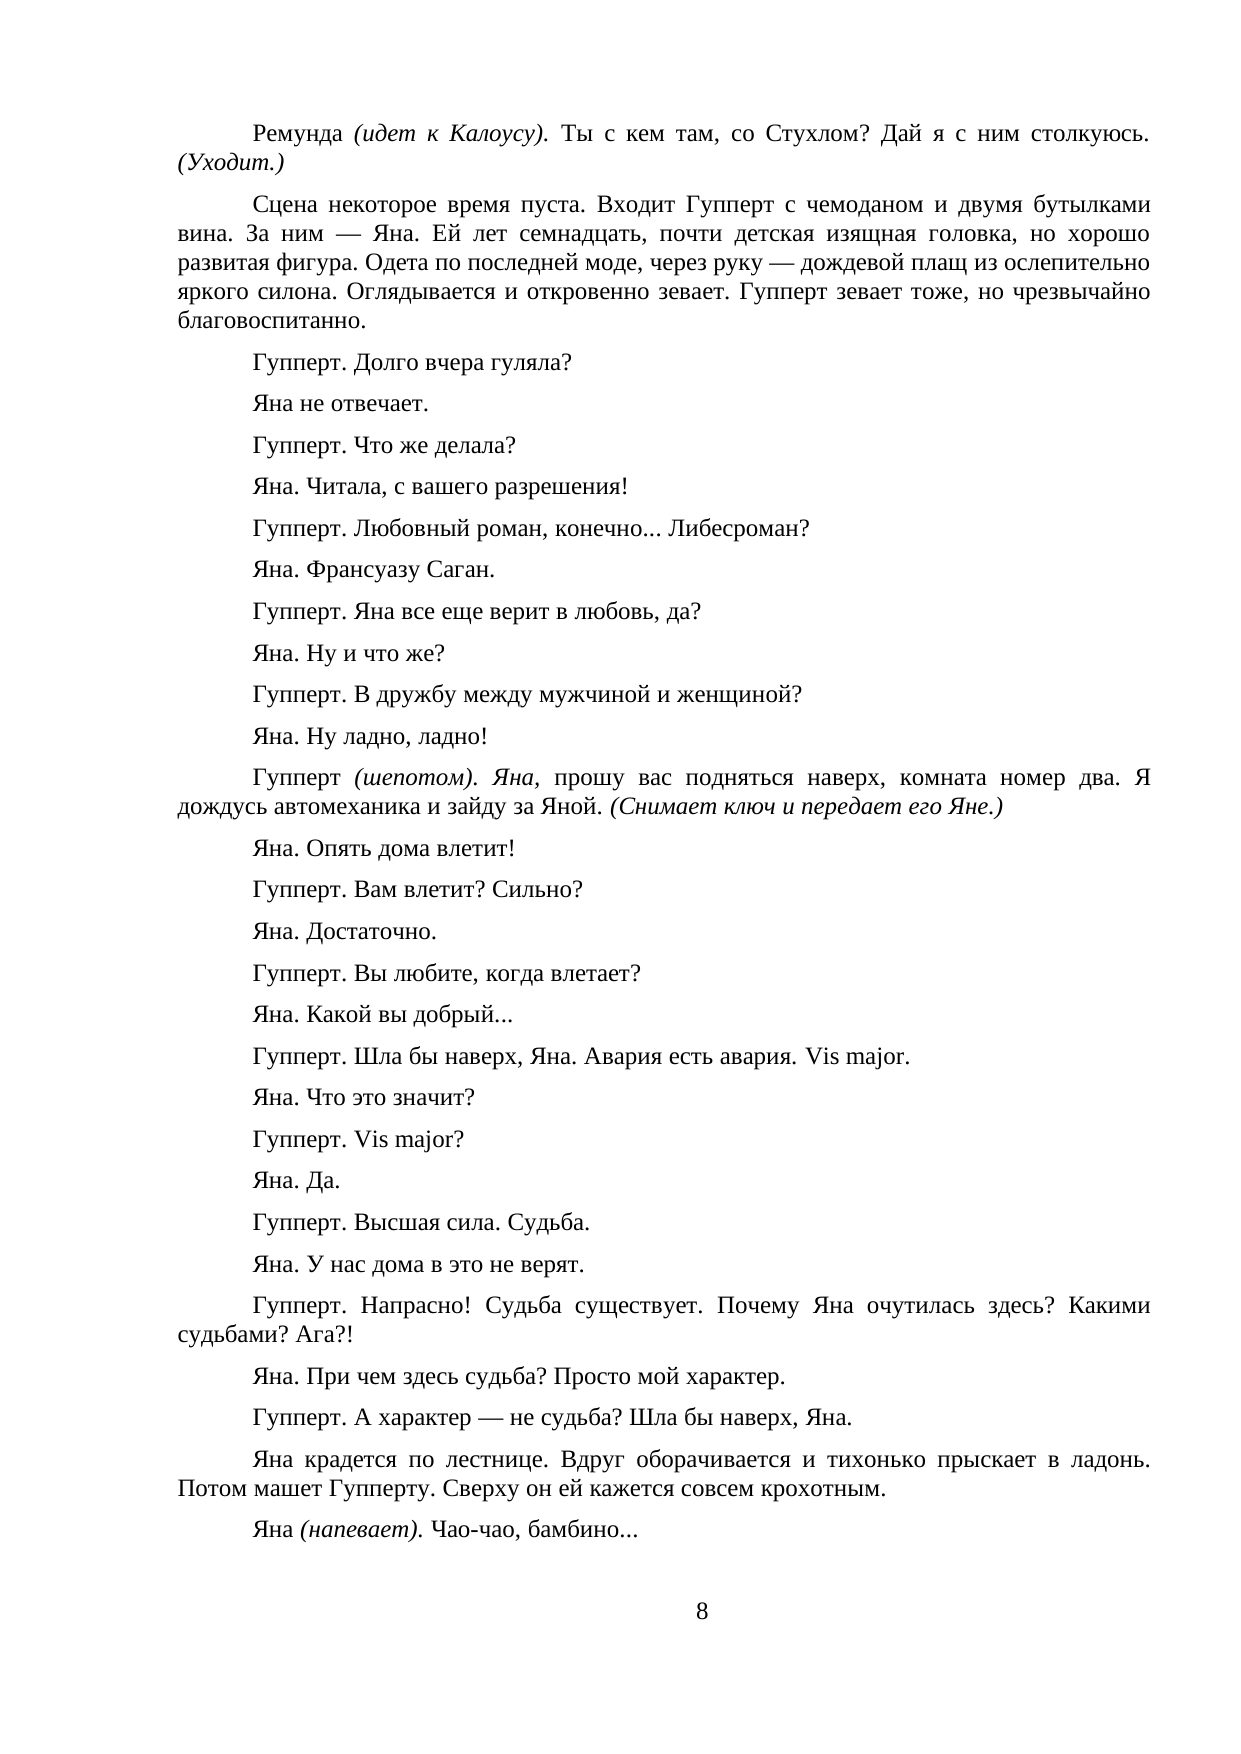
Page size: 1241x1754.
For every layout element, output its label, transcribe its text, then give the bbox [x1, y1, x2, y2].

text Яна. Опять дома влетит! [177, 833, 1152, 862]
text Гупперт. Vis major? [177, 1124, 1152, 1153]
text Яна. Ну и что же? [177, 637, 1152, 667]
text Сцена некоторое время пуста. Входит Гупперт с чемоданом и двумя бутылками вина. За ним — Яна. Ей лет семнадцать, почти детская изящная головка, но хорошо развитая фигура. Одета по последней моде, через руку — дождевой плащ из ослепительно яркого силона. Оглядывается и откровенно зевает. Гупперт зевает тоже, но чрезвычайно благовоспитанно. [177, 189, 1152, 334]
text Гупперт. Высшая сила. Судьба. [177, 1207, 1152, 1236]
text Яна. Да. [177, 1165, 1152, 1194]
text Гупперт. Что же делала? [177, 430, 1152, 459]
text Яна крадется по лестнице. Вдруг оборачивается и тихонько прыскает в ладонь. Потом машет Гупперту. Сверху он ей кажется совсем крохотным. [177, 1444, 1152, 1502]
text Гупперт. А характер — не судьба? Шла бы наверх, Яна. [177, 1402, 1152, 1431]
text Гупперт. В дружбу между мужчиной и женщиной? [177, 679, 1152, 708]
text Гупперт. Долго вчера гуляла? [177, 347, 1152, 376]
text Яна. Читала, с вашего разрешения! [177, 471, 1152, 500]
text Гупперт (шепотом). Яна, прошу вас подняться наверх, комната номер два. Я дождусь автомеханика и зайду за Яной. (Снимает ключ и передает его Яне.) [177, 762, 1152, 820]
text Яна. Ну ладно, ладно! [177, 721, 1152, 750]
text Яна. Франсуазу Саган. [177, 554, 1152, 583]
text Яна. При чем здесь судьба? Просто мой характер. [177, 1361, 1152, 1390]
text Яна не отвечает. [177, 388, 1152, 417]
text Гупперт. Любовный роман, конечно... Либесроман? [177, 513, 1152, 542]
text Гупперт. Вы любите, когда влетает? [177, 957, 1152, 987]
text Гупперт. Шла бы наверх, Яна. Авария есть авария. Vis major. [177, 1041, 1152, 1070]
text Гупперт. Напрасно! Судьба существует. Почему Яна очутилась здесь? Какими судьбами? Ага?! [177, 1290, 1152, 1348]
text Гупперт. Вам влетит? Сильно? [177, 874, 1152, 903]
text Яна. У нас дома в это не верят. [177, 1248, 1152, 1277]
text Яна. Достаточно. [177, 916, 1152, 945]
text Ремунда (идет к Калоусу). Ты с кем там, со Стухлом? Дай я с ним столкуюсь. (Уходит.) [177, 118, 1152, 176]
text Яна. Что это значит? [177, 1082, 1152, 1111]
text Яна (напевает). Чао-чао, бамбино... [177, 1514, 1152, 1543]
text Гупперт. Яна все еще верит в любовь, да? [177, 596, 1152, 625]
text Яна. Какой вы добрый... [177, 999, 1152, 1028]
